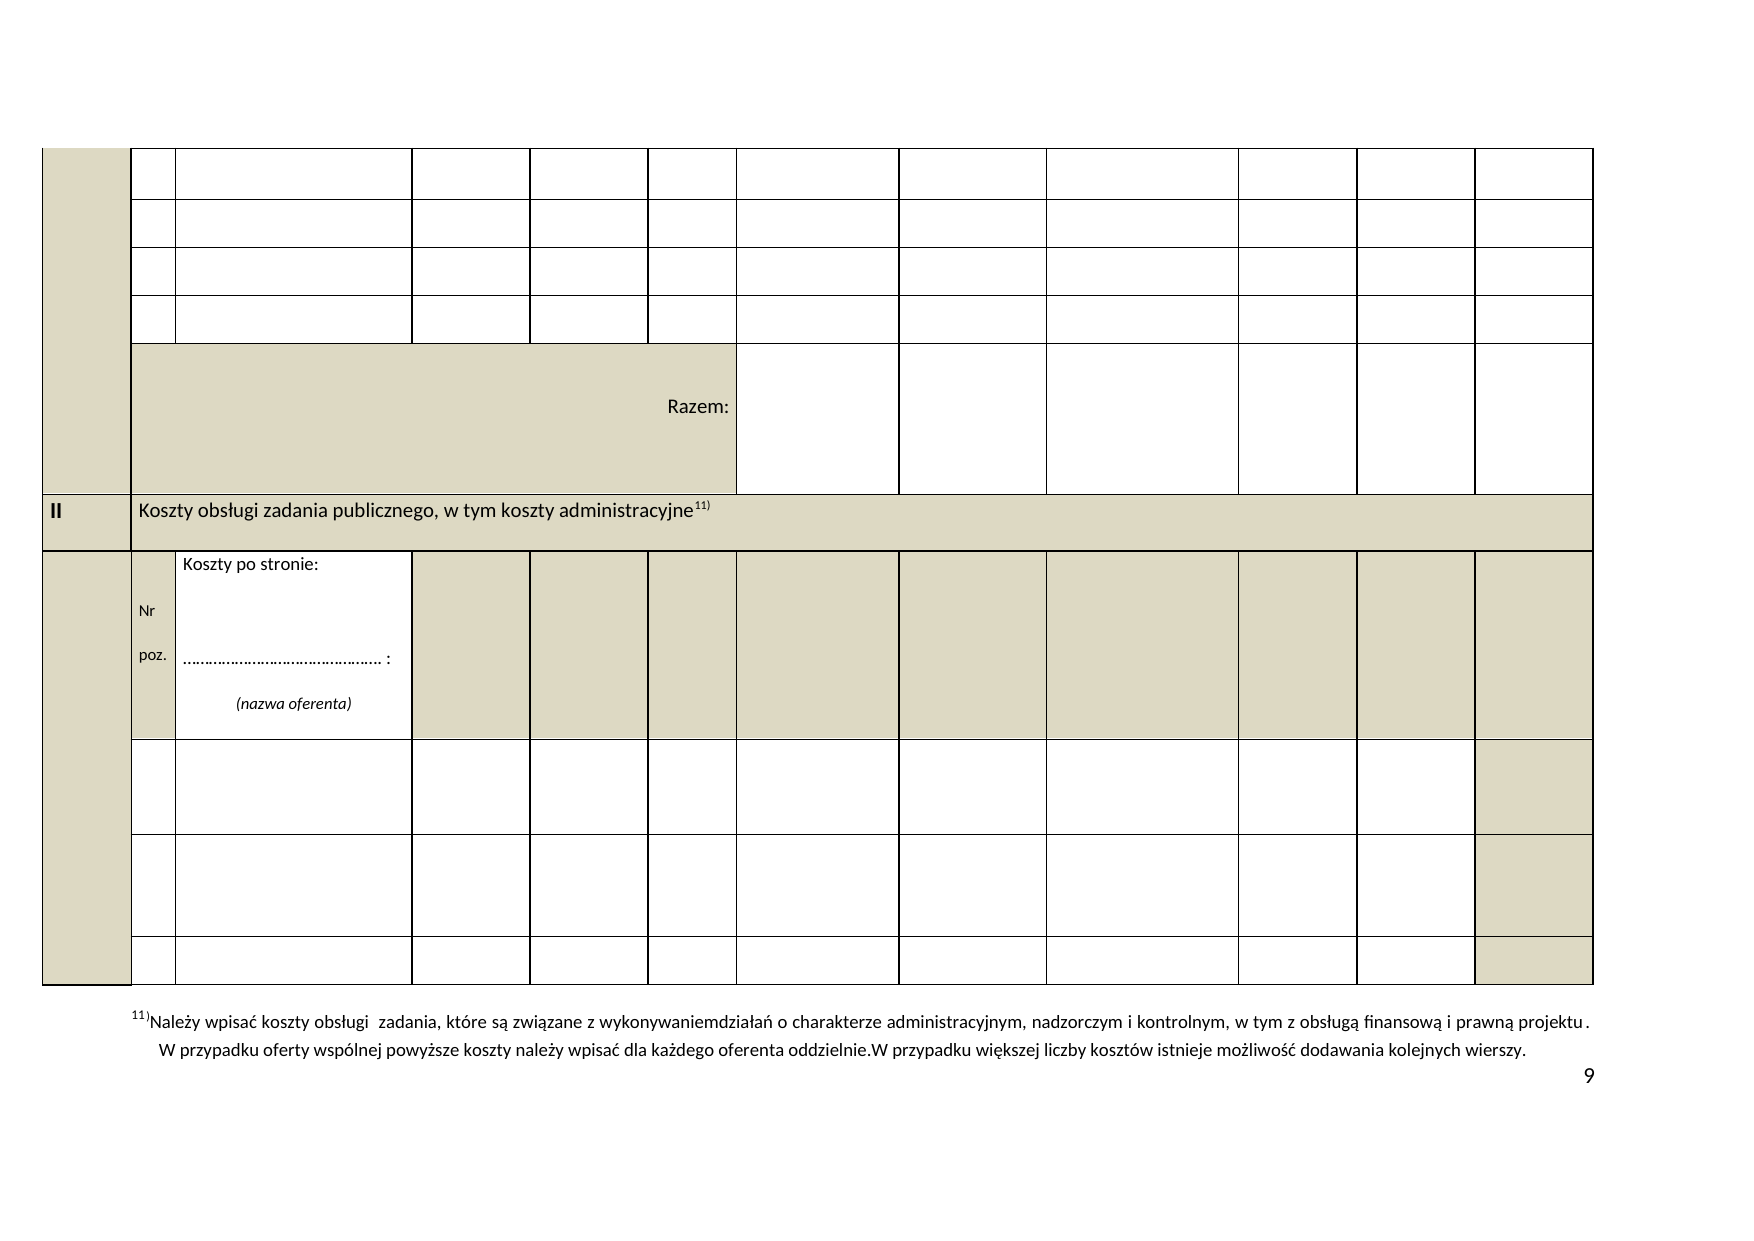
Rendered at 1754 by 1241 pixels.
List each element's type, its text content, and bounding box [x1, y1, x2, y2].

table_cell [737, 937, 898, 984]
table_cell [1476, 296, 1592, 343]
table_cell Razem: [132, 344, 736, 493]
table_cell [1239, 552, 1356, 738]
table_cell [176, 740, 411, 834]
table_cell [1476, 149, 1592, 198]
table_cell [1476, 344, 1592, 388]
table_cell [132, 200, 175, 247]
table_cell [531, 296, 647, 343]
table_cell [132, 740, 175, 834]
table_cell [1047, 740, 1238, 834]
table_cell [413, 740, 529, 834]
table_cell [900, 248, 1046, 294]
table_cell Koszty po stronie: ………………………………………. : (nazwa oferenta) [176, 552, 411, 738]
table_cell [531, 149, 647, 198]
table_cell [1239, 388, 1356, 493]
table_cell [1239, 149, 1356, 198]
table_cell [176, 835, 411, 936]
table_cell [531, 248, 647, 294]
table_cell [1476, 200, 1592, 247]
table_cell [1358, 388, 1474, 493]
table_cell [1476, 552, 1592, 738]
table_cell [900, 388, 1046, 493]
table_cell [1358, 835, 1474, 936]
table_cell [1047, 937, 1238, 984]
table_cell [132, 149, 175, 198]
table_cell [900, 835, 1046, 936]
table_cell [531, 200, 647, 247]
table_cell [1358, 740, 1474, 834]
table_cell [1239, 344, 1356, 388]
table_cell [413, 835, 529, 936]
table_cell [737, 149, 898, 198]
table_cell [1047, 200, 1238, 247]
table_cell [649, 296, 736, 343]
table_cell [43, 552, 131, 984]
table_cell [1047, 296, 1238, 343]
table_cell [1239, 740, 1356, 834]
table_cell [737, 552, 898, 738]
table_cell [900, 200, 1046, 247]
table_cell [413, 937, 529, 984]
table_cell [1047, 835, 1238, 936]
table_cell [649, 937, 736, 984]
table_cell [1047, 388, 1238, 493]
table_cell [531, 835, 647, 936]
table_cell [176, 149, 411, 198]
table_cell [1047, 344, 1238, 388]
table_cell [413, 552, 529, 738]
table_cell [1476, 937, 1592, 984]
table_cell [1358, 149, 1474, 198]
table_cell [176, 248, 411, 294]
table_cell [737, 344, 898, 388]
table_cell Koszty obsługi zadania publicznego, w tym koszty administracyjne) [132, 495, 1592, 550]
table_cell [737, 200, 898, 247]
table_cell [649, 835, 736, 936]
table_cell [649, 200, 736, 247]
table_cell [1358, 248, 1474, 294]
table_cell [1239, 200, 1356, 247]
table_cell [132, 835, 175, 936]
table_cell [531, 552, 647, 738]
table_cell [737, 248, 898, 294]
table_cell [1239, 937, 1356, 984]
table_cell [900, 296, 1046, 343]
table_cell [737, 740, 898, 834]
table_cell [1047, 248, 1238, 294]
table_cell [1358, 296, 1474, 343]
table_cell [900, 344, 1046, 388]
table_cell [649, 248, 736, 294]
table_cell [1358, 200, 1474, 247]
table_cell [1239, 296, 1356, 343]
table_cell [900, 149, 1046, 198]
table_cell [413, 149, 529, 198]
table_cell [132, 296, 175, 343]
table_cell [1476, 740, 1592, 834]
table_cell [413, 200, 529, 247]
table_cell [132, 248, 175, 294]
table_cell Nr poz. [132, 552, 175, 738]
table_cell [1358, 552, 1474, 738]
table_cell [737, 388, 898, 493]
table_cell [649, 149, 736, 198]
table_cell [132, 937, 175, 984]
table_cell [737, 296, 898, 343]
table_cell [1239, 835, 1356, 936]
table_cell [1239, 248, 1356, 294]
table_cell [1047, 552, 1238, 738]
table_cell [531, 740, 647, 834]
table_cell [413, 248, 529, 294]
table_cell [900, 740, 1046, 834]
table_cell [531, 937, 647, 984]
table_cell [1358, 344, 1474, 388]
table_cell [413, 296, 529, 343]
table_cell [649, 740, 736, 834]
table_cell [1476, 388, 1592, 493]
table_cell [649, 552, 736, 738]
table_cell [176, 937, 411, 984]
table_cell [900, 552, 1046, 738]
table_cell [1476, 835, 1592, 936]
table_cell [1047, 149, 1238, 198]
table_cell [900, 937, 1046, 984]
table_cell II [43, 495, 130, 550]
table_cell [1476, 248, 1592, 294]
table_cell [176, 296, 411, 343]
table_cell [1358, 937, 1474, 984]
table_cell [176, 200, 411, 247]
table_cell [737, 835, 898, 936]
